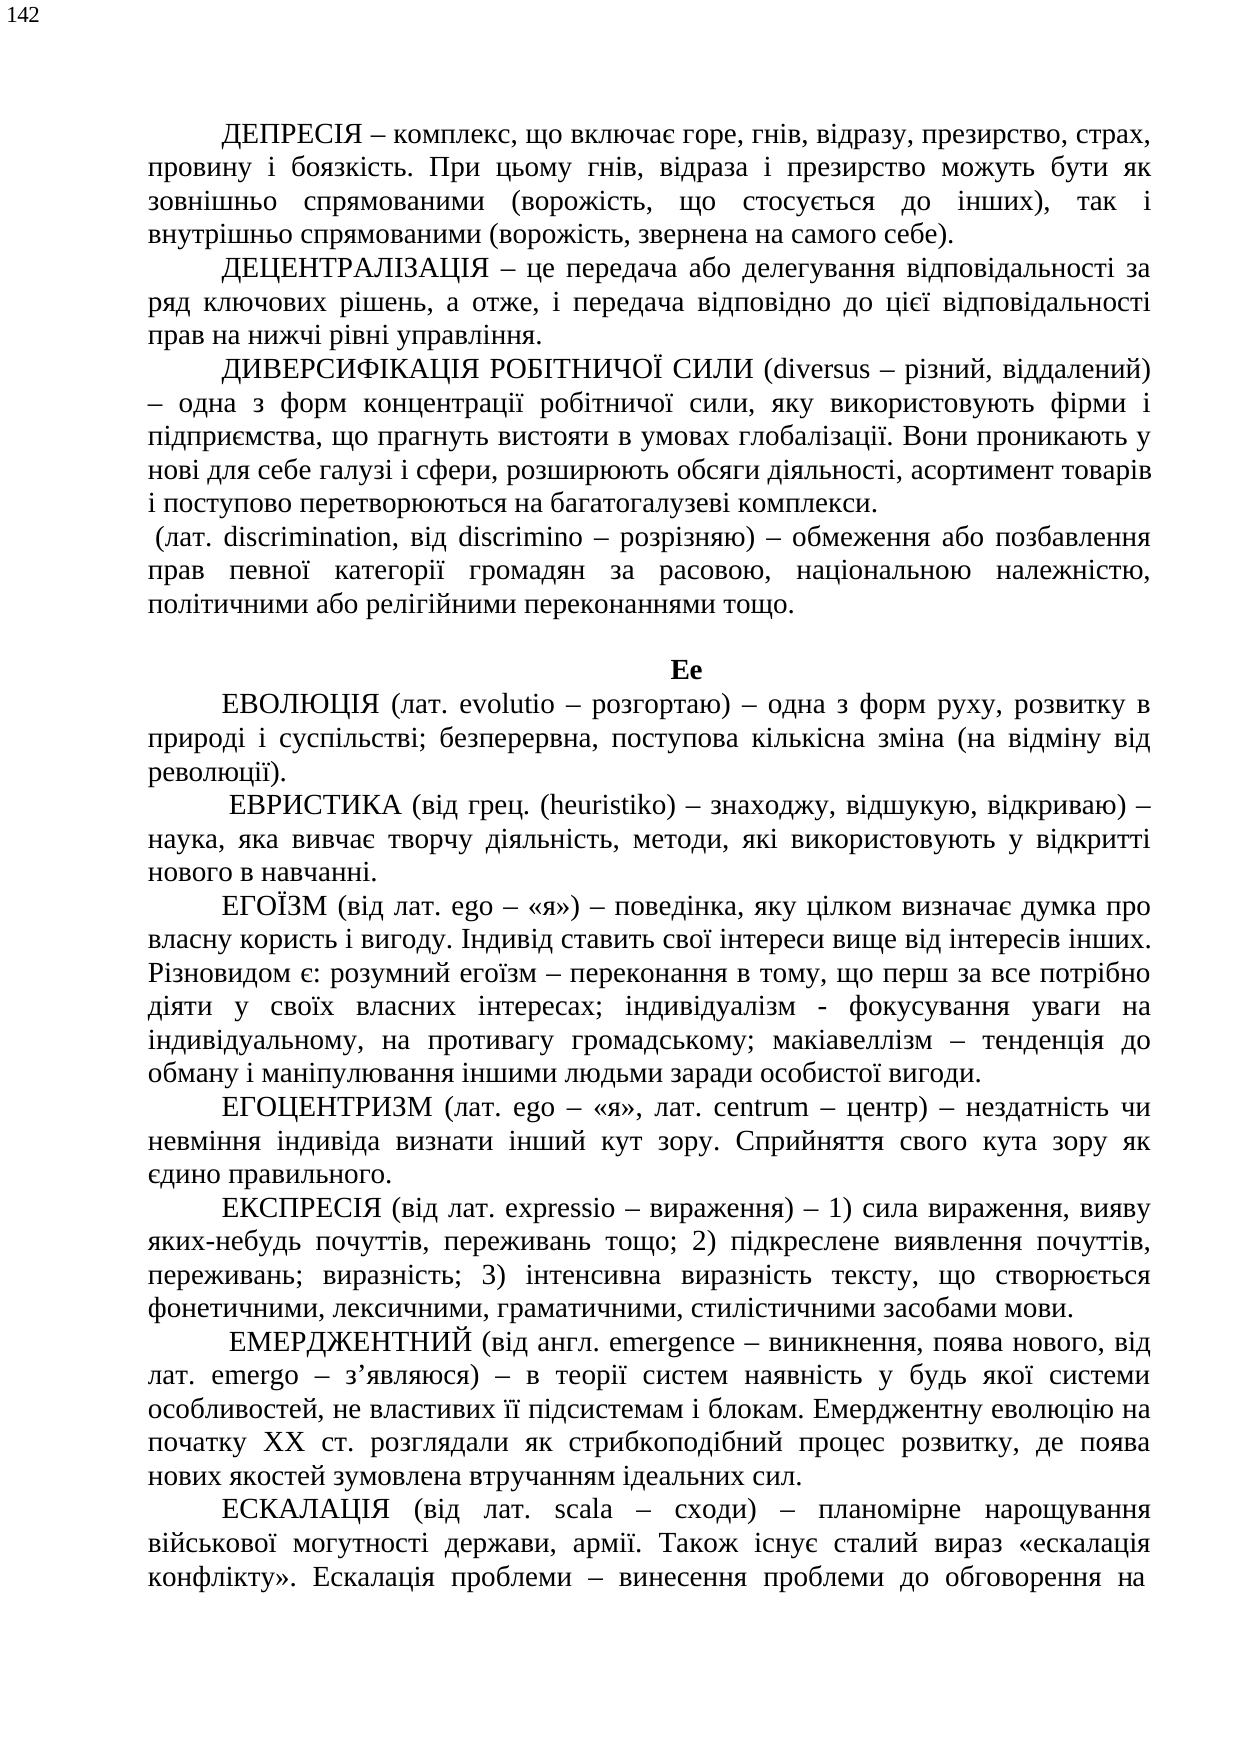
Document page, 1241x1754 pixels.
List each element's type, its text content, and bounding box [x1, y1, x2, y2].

text ДЕПРЕСІЯ – комплекс, що включає горе, гнів, відразу, презирство, страх, провину і боязкість. При цьому гнів, відраза і презирство можуть бути як зовнішньо спрямованими (ворожість, що стосується до інших), так і внутрішньо спрямованими (ворожість, звернена на самого себе). [148, 116, 1152, 250]
text ЕКСПРЕСІЯ (від лат. expressio – вираження) – 1) сила вираження, вияву яких-небудь почуттів, переживань тощо; 2) підкреслене виявлення почуттів, переживань; виразність; 3) інтенсивна виразність тексту, що створюється фонетичними, лексичними, граматичними, стилістичними засобами мови. [148, 1190, 1152, 1324]
text ЕГОЇЗМ (від лат. еgo – «я») – поведінка, яку цілком визначає думка про власну користь і вигоду. Індивід ставить свої інтереси вище від інтересів інших. Різновидом є: розумний егоїзм – переконання в тому, що перш за все потрібно діяти у своїх власних інтересах; індивідуалізм - фокусування уваги на індивідуальному, на противагу громадському; макіавеллізм – тенденція до обману і маніпулювання іншими людьми заради особистої вигоди. [148, 888, 1152, 1089]
text ЕВОЛЮЦІЯ (лат. evolutio – розгортаю) – одна з форм руху, розвитку в природі і суспільстві; безперервна, поступова кількісна зміна (на відміну від революції). [148, 687, 1152, 787]
text ЕСКАЛАЦІЯ (від лат. scala – сходи) – планомірне нарощування військової могутності держави, армії. Також існує сталий вираз «ескалація конфлікту». Ескалація проблеми – винесення проблеми до обговорення на [148, 1492, 1152, 1592]
text ДИВЕРСИФІКАЦІЯ РОБІТНИЧОЇ СИЛИ (diversus – різний, віддалений) – одна з форм концентрації робітничої сили, яку використовують фірми і підприємства, що прагнуть вистояти в умовах глобалізації. Вони проникають у нові для себе галузі і сфери, розширюють обсяги діяльності, асортимент товарів і поступово перетворюються на багатогалузеві комплекси. [148, 351, 1152, 519]
subtitle Ее [196, 653, 1178, 687]
text (лат. discrimination, від discrimino – розрізняю) – обмеження або позбавлення прав певної категорії громадян за расовою, національною належністю, політичними або релігійними переконаннями тощо. [148, 519, 1152, 619]
text ЕВРИСТИКА (від грец. (heuristiko) – знаходжу, відшукую, відкриваю) – наука, яка вивчає творчу діяльність, методи, які використовують у відкритті нового в навчанні. [148, 787, 1152, 888]
text ЕМЕРДЖЕНТНИЙ (від англ. emergence – виникнення, поява нового, від лат. еmergо – з’являюся) – в теорії систем наявність у будь якої системи особливостей, не властивих її підсистемам і блокам. Емерджентну еволюцію на початку ХХ ст. розглядали як стрибкоподібний процес розвитку, де поява нових якостей зумовлена втручанням ідеальних сил. [148, 1324, 1152, 1492]
text ДЕЦЕНТРАЛІЗАЦІЯ – це передача або делегування відповідальності за ряд ключових рішень, а отже, і передача відповідно до цієї відповідальності прав на нижчі рівні управління. [148, 250, 1152, 351]
text ЕГОЦЕНТРИЗМ (лат. еgo – «я», лат. centrum – центр) – нездатність чи невміння індивіда визнати інший кут зору. Сприйняття свого кута зору як єдино правильного. [148, 1089, 1152, 1190]
